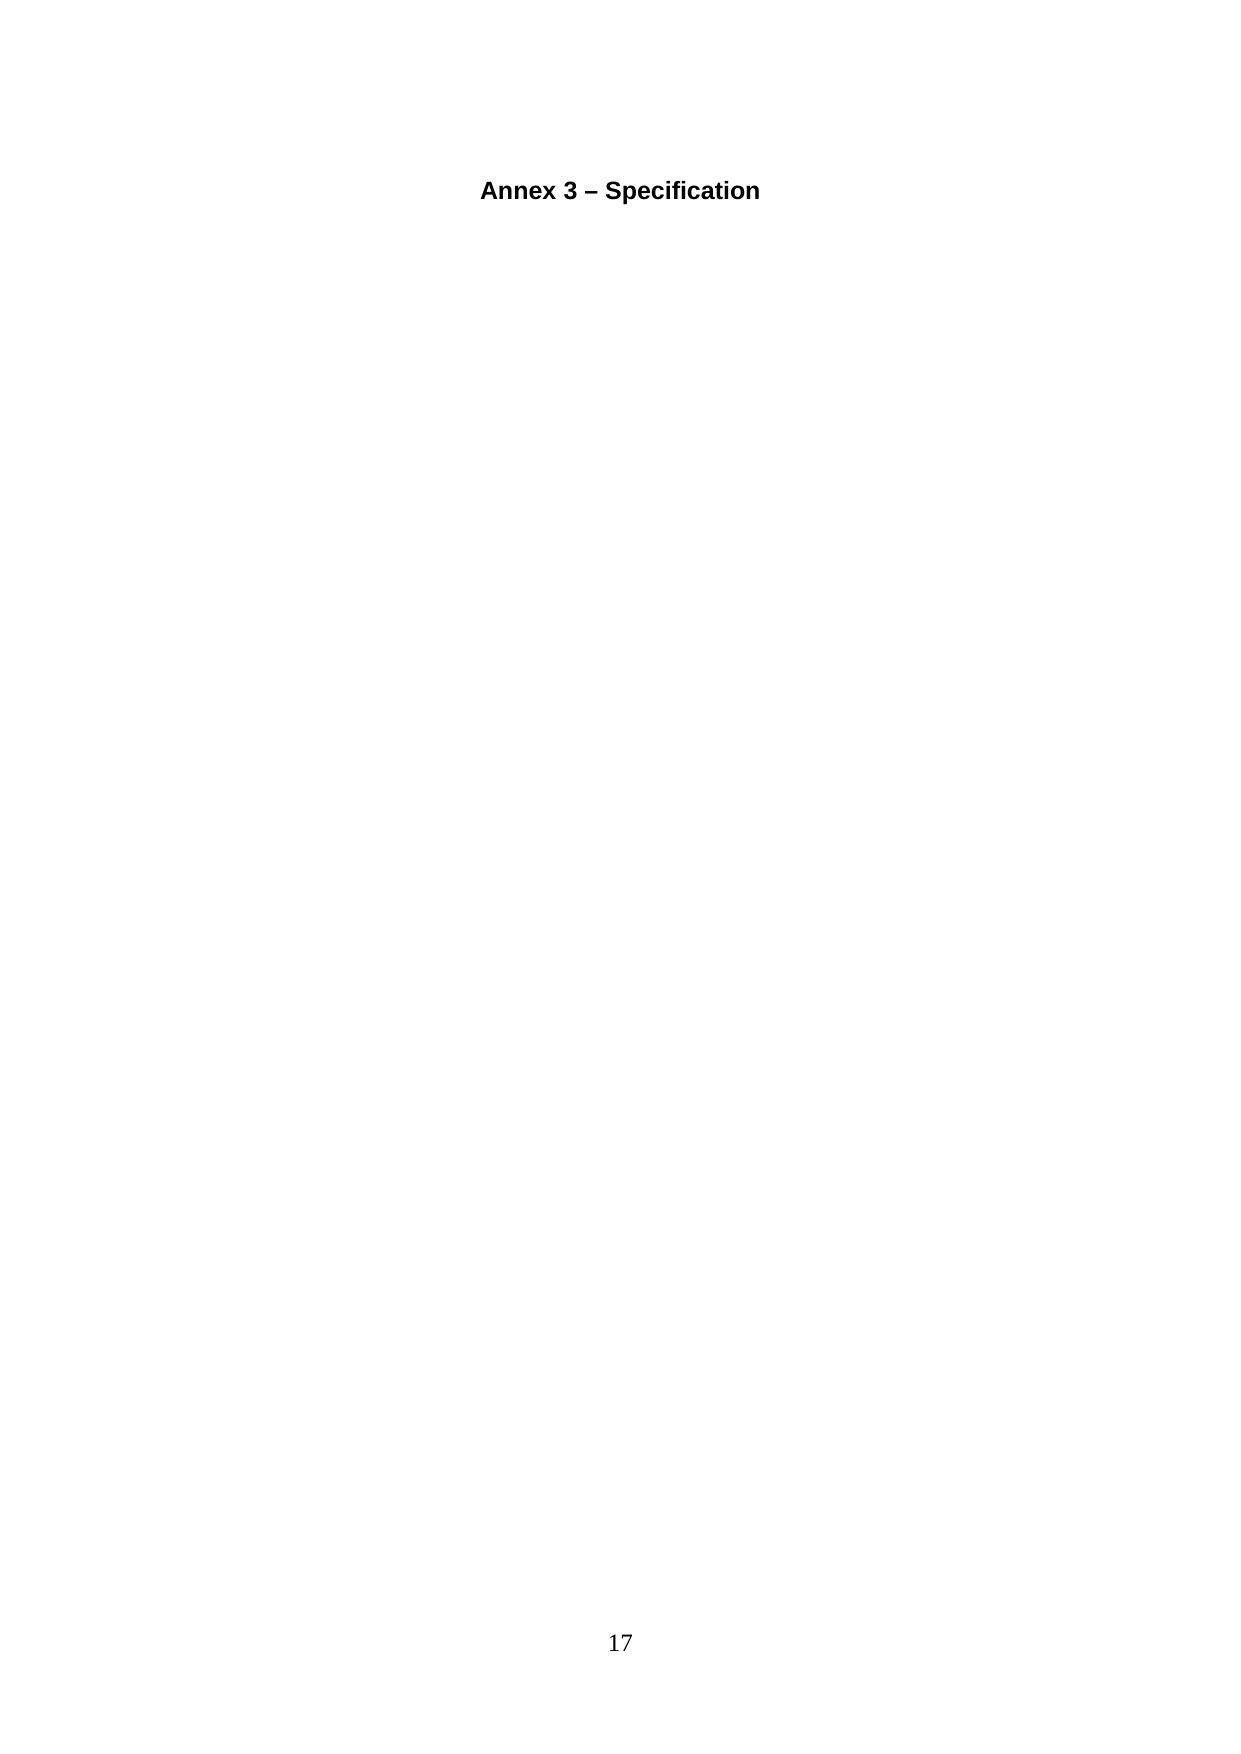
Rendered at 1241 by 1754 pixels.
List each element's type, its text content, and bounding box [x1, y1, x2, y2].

text Annex 3 – Specification [112, 176, 1128, 205]
